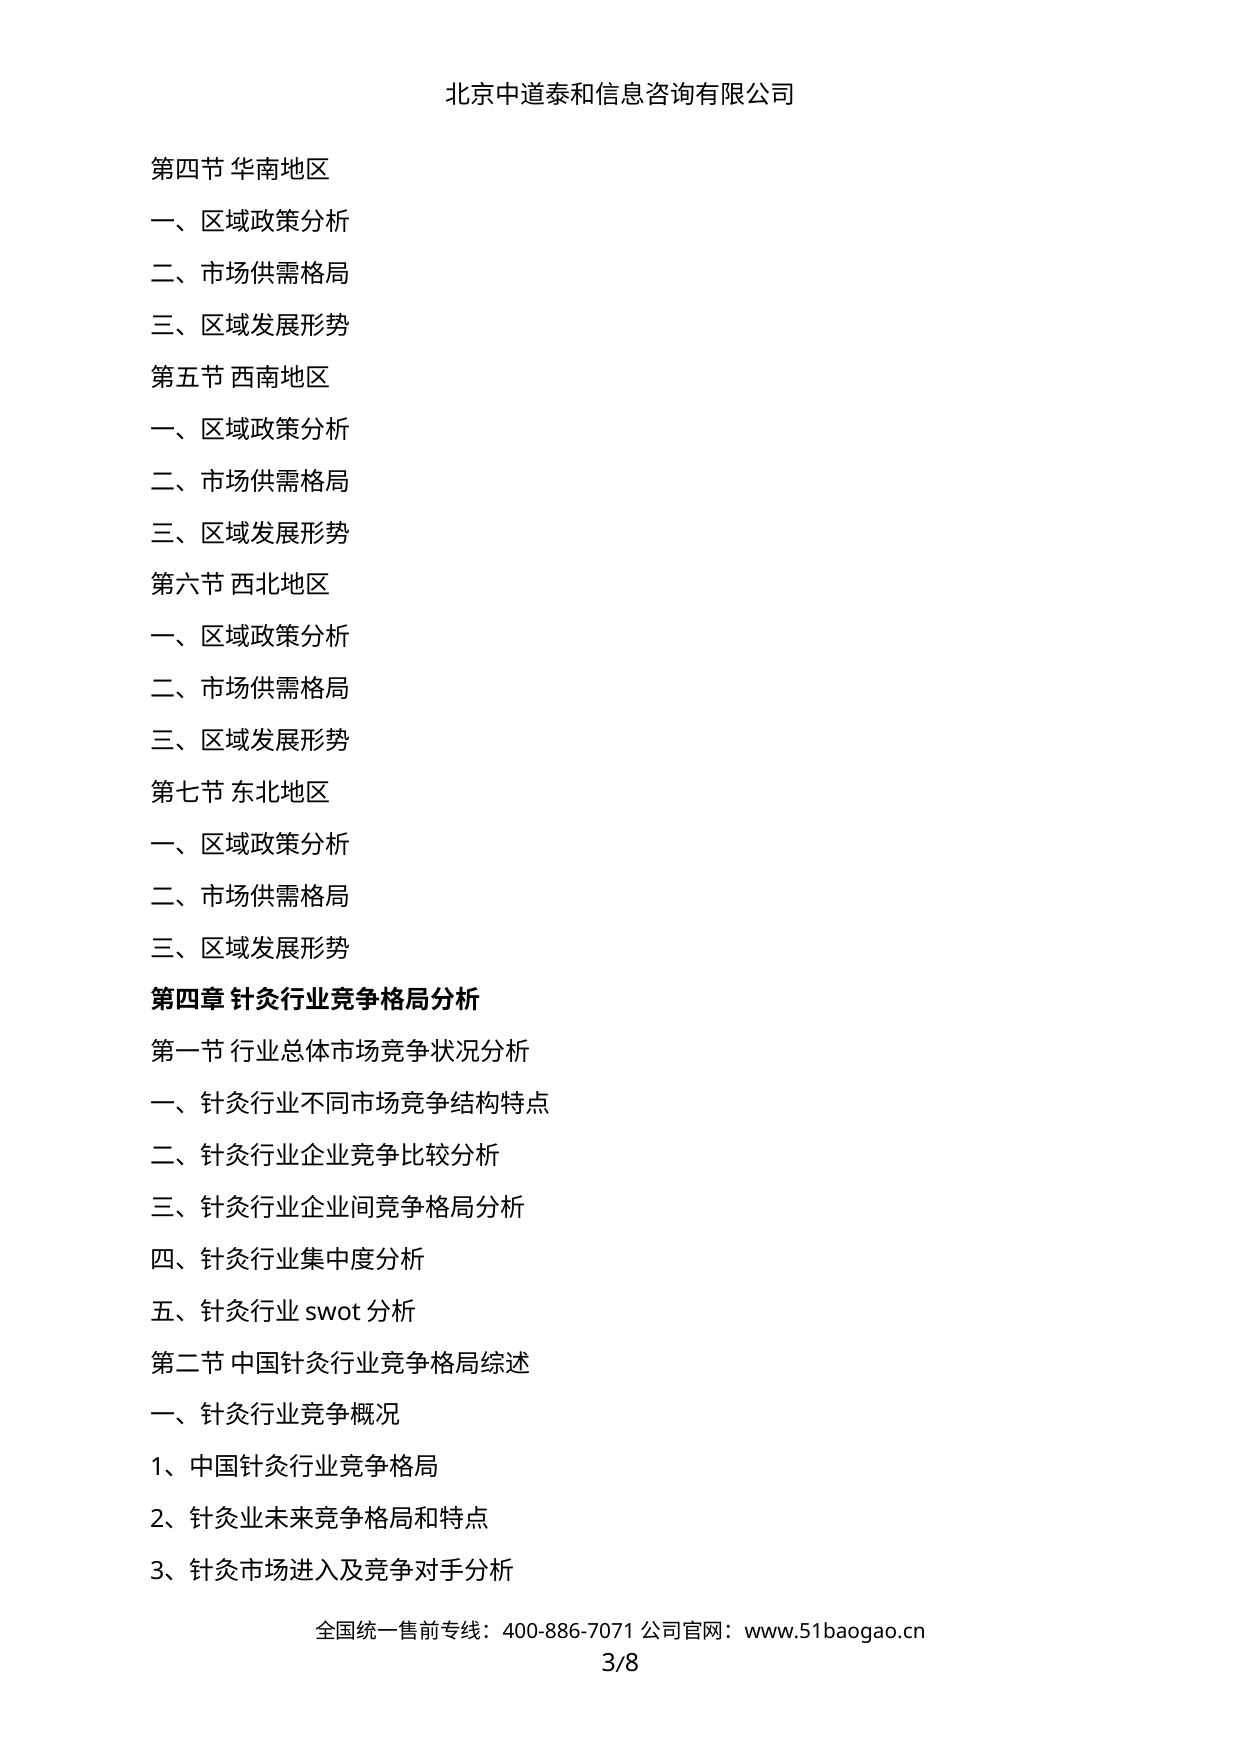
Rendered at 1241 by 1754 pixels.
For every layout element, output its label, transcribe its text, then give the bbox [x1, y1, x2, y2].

text 三、针灸行业企业间竞争格局分析 [150, 1187, 1090, 1224]
text 第一节 行业总体市场竞争状况分析 [150, 1032, 1090, 1068]
text 三、区域发展形势 [150, 513, 1090, 549]
text 一、区域政策分析 [150, 617, 1090, 653]
text 二、市场供需格局 [150, 254, 1090, 290]
text 一、区域政策分析 [150, 409, 1090, 446]
text 第六节 西北地区 [150, 565, 1090, 601]
text 二、市场供需格局 [150, 876, 1090, 912]
text 一、针灸行业不同市场竞争结构特点 [150, 1084, 1090, 1120]
text 三、区域发展形势 [150, 928, 1090, 964]
text 第二节 中国针灸行业竞争格局综述 [150, 1343, 1090, 1379]
text 2、针灸业未来竞争格局和特点 [150, 1499, 1090, 1535]
text 第四节 华南地区 [150, 150, 1090, 186]
text 五、针灸行业swot分析 [150, 1291, 1090, 1327]
text 第五节 西南地区 [150, 357, 1090, 394]
text 三、区域发展形势 [150, 721, 1090, 757]
text 第四章 针灸行业竞争格局分析 [150, 980, 1090, 1016]
text 二、针灸行业企业竞争比较分析 [150, 1136, 1090, 1172]
text 3、针灸市场进入及竞争对手分析 [150, 1551, 1090, 1587]
text 第七节 东北地区 [150, 772, 1090, 809]
text 一、区域政策分析 [150, 202, 1090, 238]
text 1、中国针灸行业竞争格局 [150, 1447, 1090, 1483]
text 三、区域发展形势 [150, 306, 1090, 342]
text 二、市场供需格局 [150, 669, 1090, 705]
text 一、区域政策分析 [150, 824, 1090, 861]
text 二、市场供需格局 [150, 461, 1090, 497]
text 四、针灸行业集中度分析 [150, 1239, 1090, 1276]
text 一、针灸行业竞争概况 [150, 1395, 1090, 1431]
